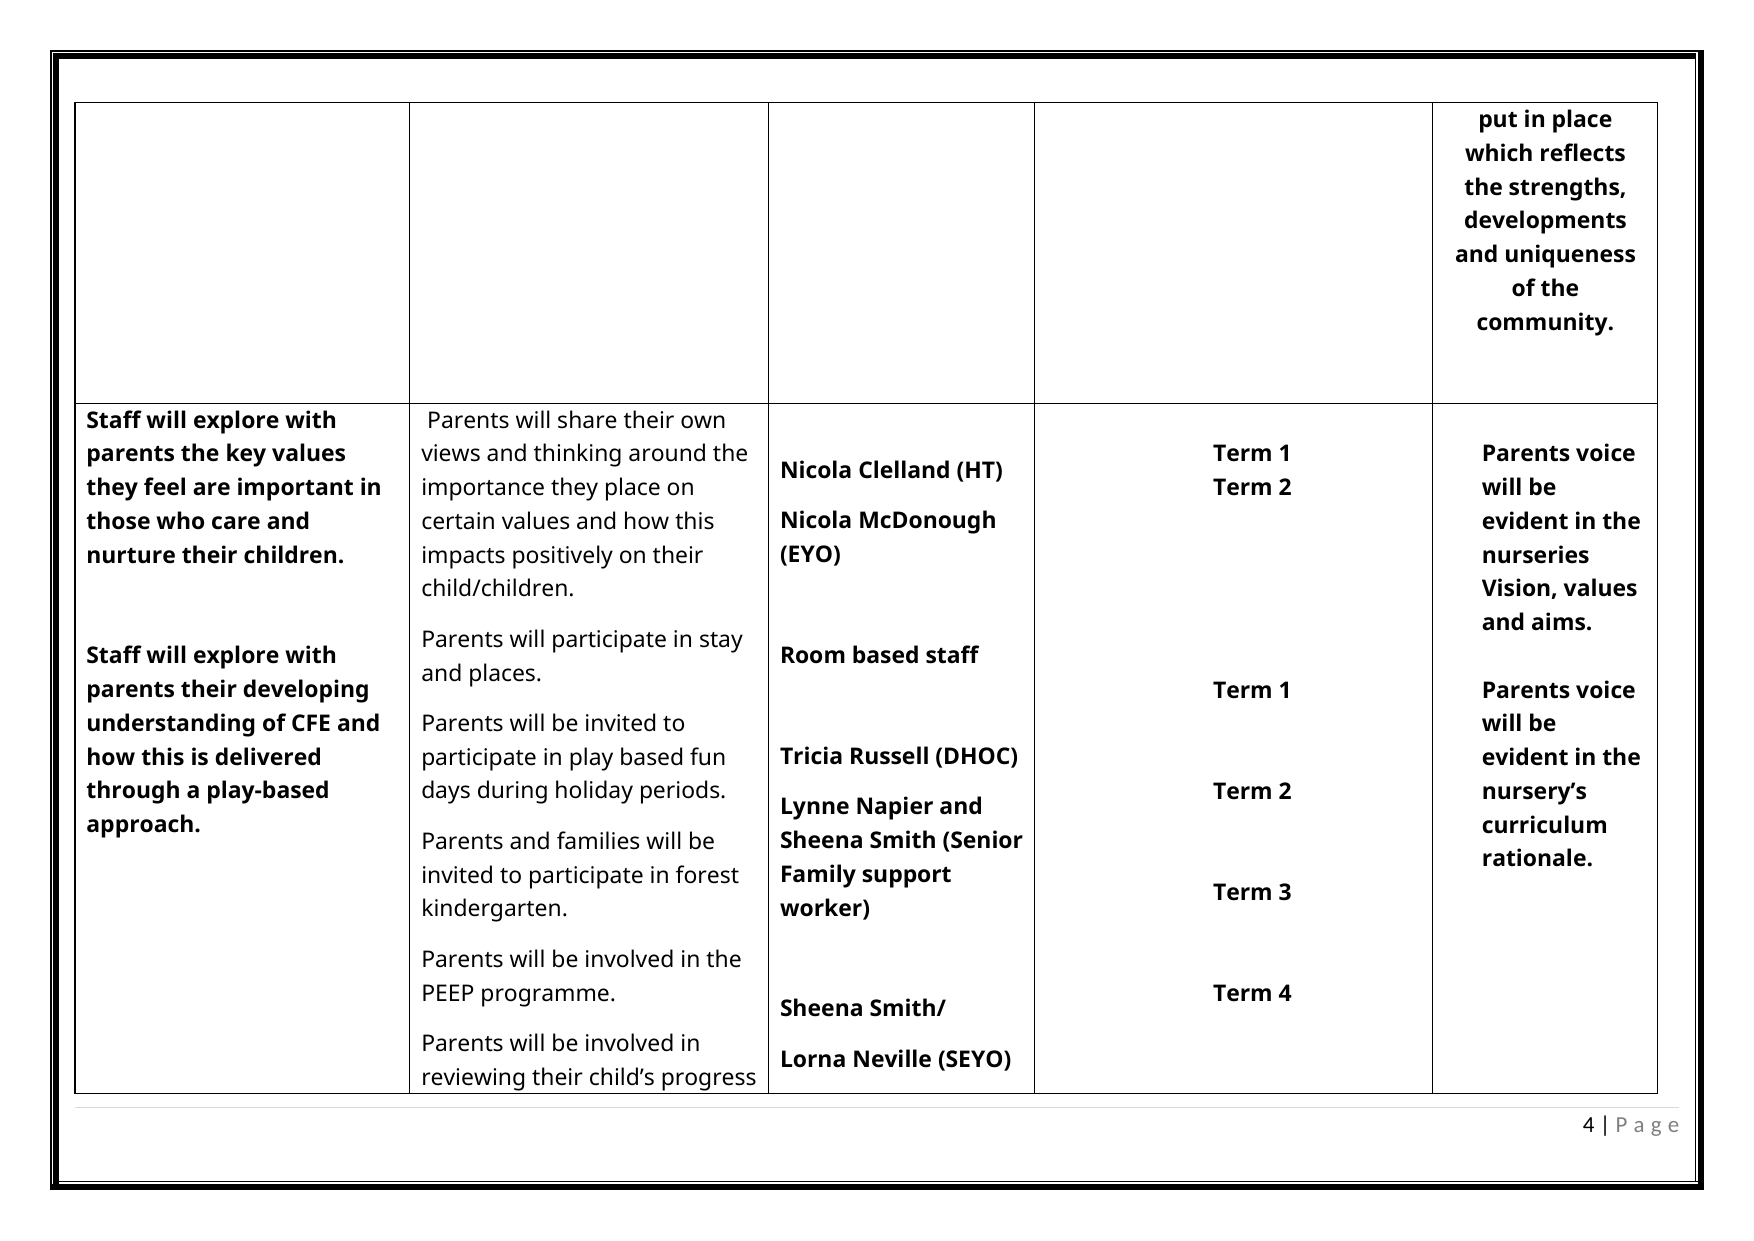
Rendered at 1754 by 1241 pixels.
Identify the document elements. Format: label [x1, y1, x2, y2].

table_cell [769, 404, 1034, 1093]
table_cell [1433, 404, 1657, 1093]
table_cell [1433, 103, 1657, 403]
table_cell [1035, 404, 1432, 1093]
table_cell [410, 404, 768, 1093]
table_cell [1035, 103, 1432, 403]
table_cell [76, 404, 409, 1093]
table_cell [76, 103, 409, 403]
table_cell [410, 103, 768, 403]
table_cell [769, 103, 1034, 403]
